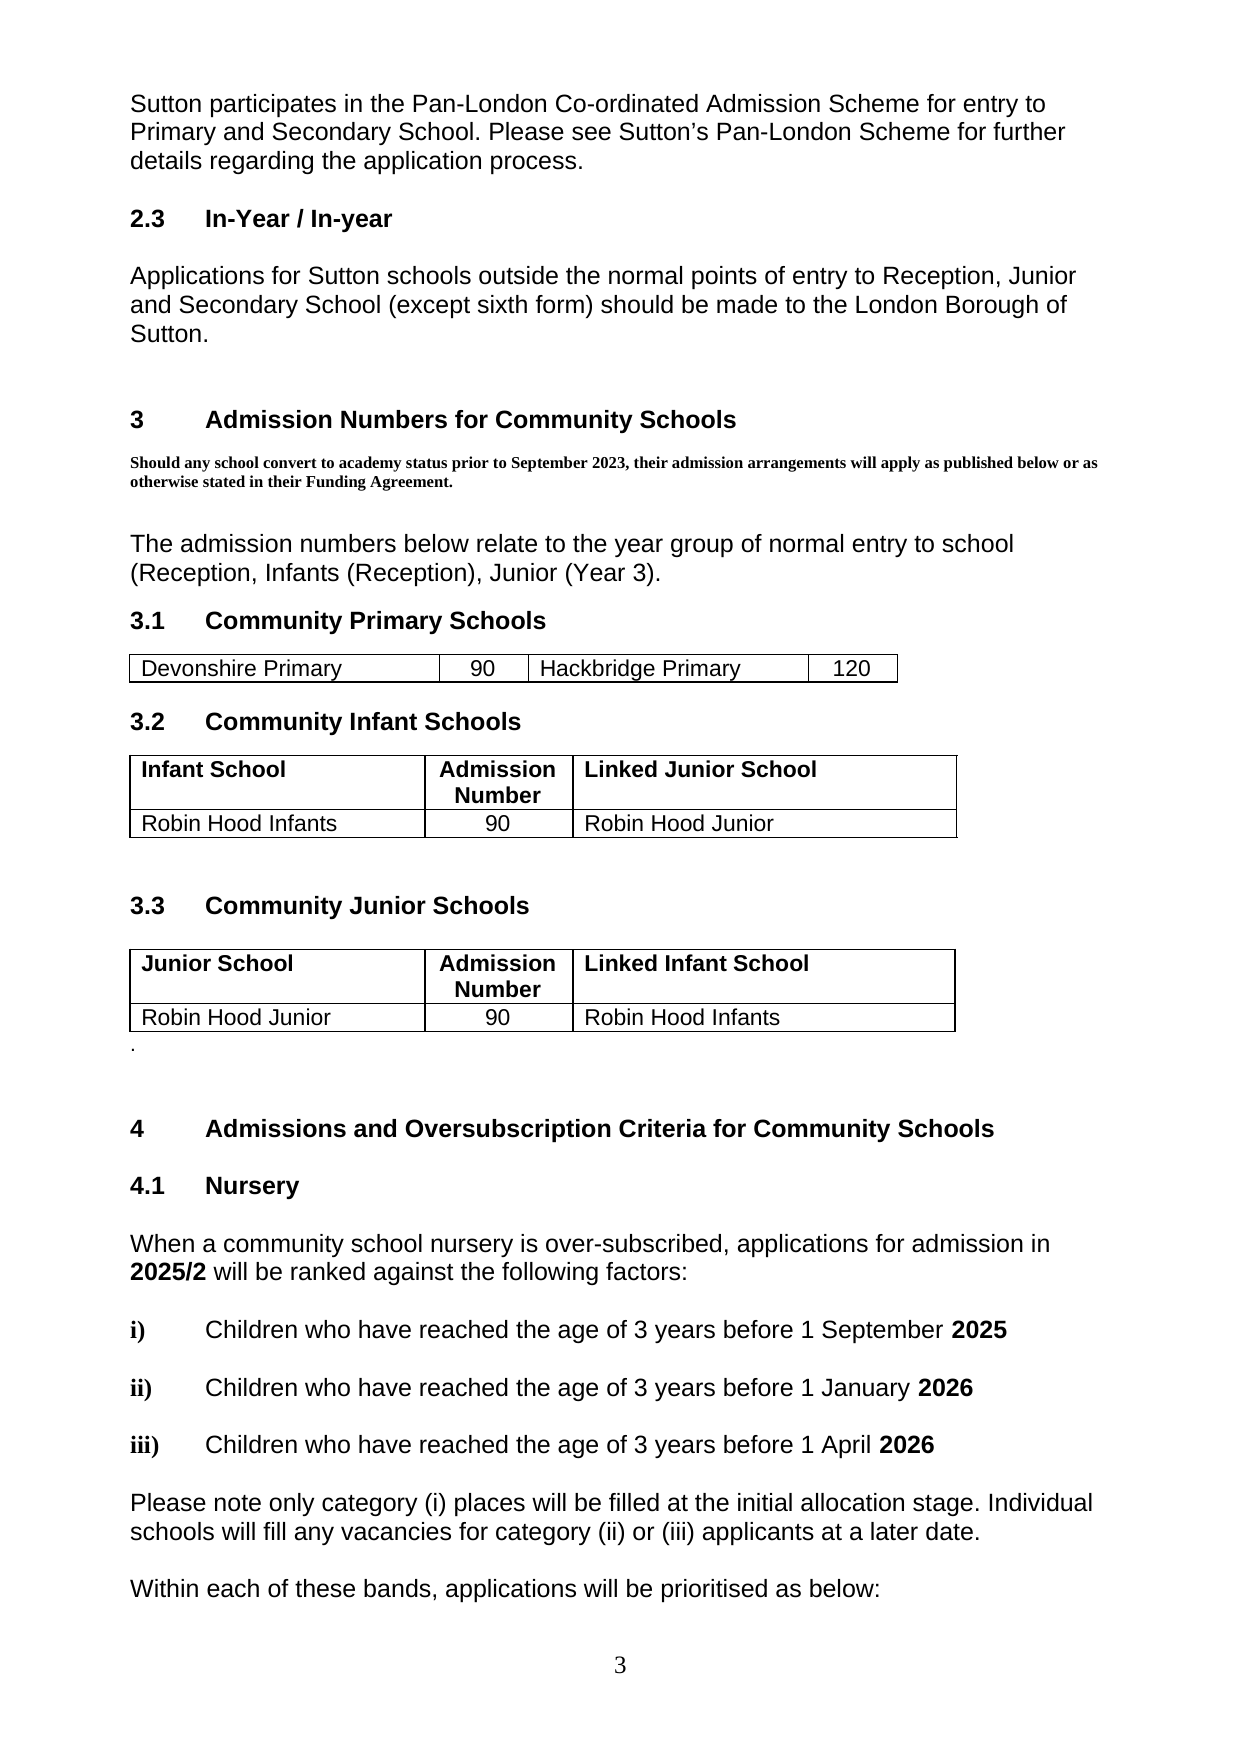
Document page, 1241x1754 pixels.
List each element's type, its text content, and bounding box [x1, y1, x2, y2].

table_header Devonshire Primary [130, 655, 439, 681]
subtitle Admissions and Oversubscription Criteria for Community Schools [130, 1114, 1110, 1142]
list Community Infant Schools [130, 707, 1110, 735]
table_header Linked Junior School [574, 756, 956, 809]
table_cell 90 [426, 810, 572, 837]
table_cell 90 [426, 1004, 572, 1031]
text 2.3 In-Year / In-year [130, 204, 1116, 232]
list Please note only category (i) places will be filled at the initial allocation stage. Individual schools will fill any vacancies for category (ii) or (iii) applicants at a later date. [130, 1488, 1107, 1545]
text 4.1 Nursery [130, 1171, 1110, 1200]
table_header 120 [809, 655, 897, 681]
list Community Junior Schools [130, 891, 1110, 920]
table_header Linked Infant School [574, 950, 954, 1003]
table_header Junior School [131, 950, 424, 1003]
table_cell Robin Hood Infants [574, 1004, 954, 1031]
list Within each of these bands, applications will be prioritised as below: [130, 1574, 1107, 1603]
text Applications for Sutton schools outside the normal points of entry to Reception, Junior and Secondary School (except sixth form) should be made to the London Borough of Sutton. [130, 261, 1116, 347]
list Children who have reached the age of 3 years before 1 September 2025 [130, 1315, 1103, 1344]
text Should any school convert to academy status prior to September 2023, their admission arrangements will apply as published below or as otherwise stated in their Funding Agreement. [130, 453, 1107, 491]
list Children who have reached the age of 3 years before 1 April 2026 [130, 1430, 1103, 1459]
table_cell Robin Hood Junior [574, 810, 956, 837]
table_header Admission Number [426, 950, 572, 1003]
table_header Hackbridge Primary [529, 655, 808, 681]
text . [130, 1032, 1110, 1056]
table_header Admission Number [426, 756, 572, 809]
table_header Infant School [131, 756, 424, 809]
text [130, 89, 1116, 175]
text When a community school nursery is over-subscribed, applications for admission in 2025/2 will be ranked against the following factors: [130, 1229, 1107, 1286]
list Community Primary Schools [130, 606, 1110, 635]
table_header 90 [440, 655, 528, 681]
table_cell Robin Hood Junior [131, 1004, 424, 1031]
list The admission numbers below relate to the year group of normal entry to school (Reception, Infants (Reception), Junior (Year 3). [130, 529, 1107, 587]
list Admission Numbers for Community Schools [130, 405, 1110, 434]
table_cell Robin Hood Infants [131, 810, 424, 837]
list Children who have reached the age of 3 years before 1 January 2026 [130, 1372, 1103, 1401]
